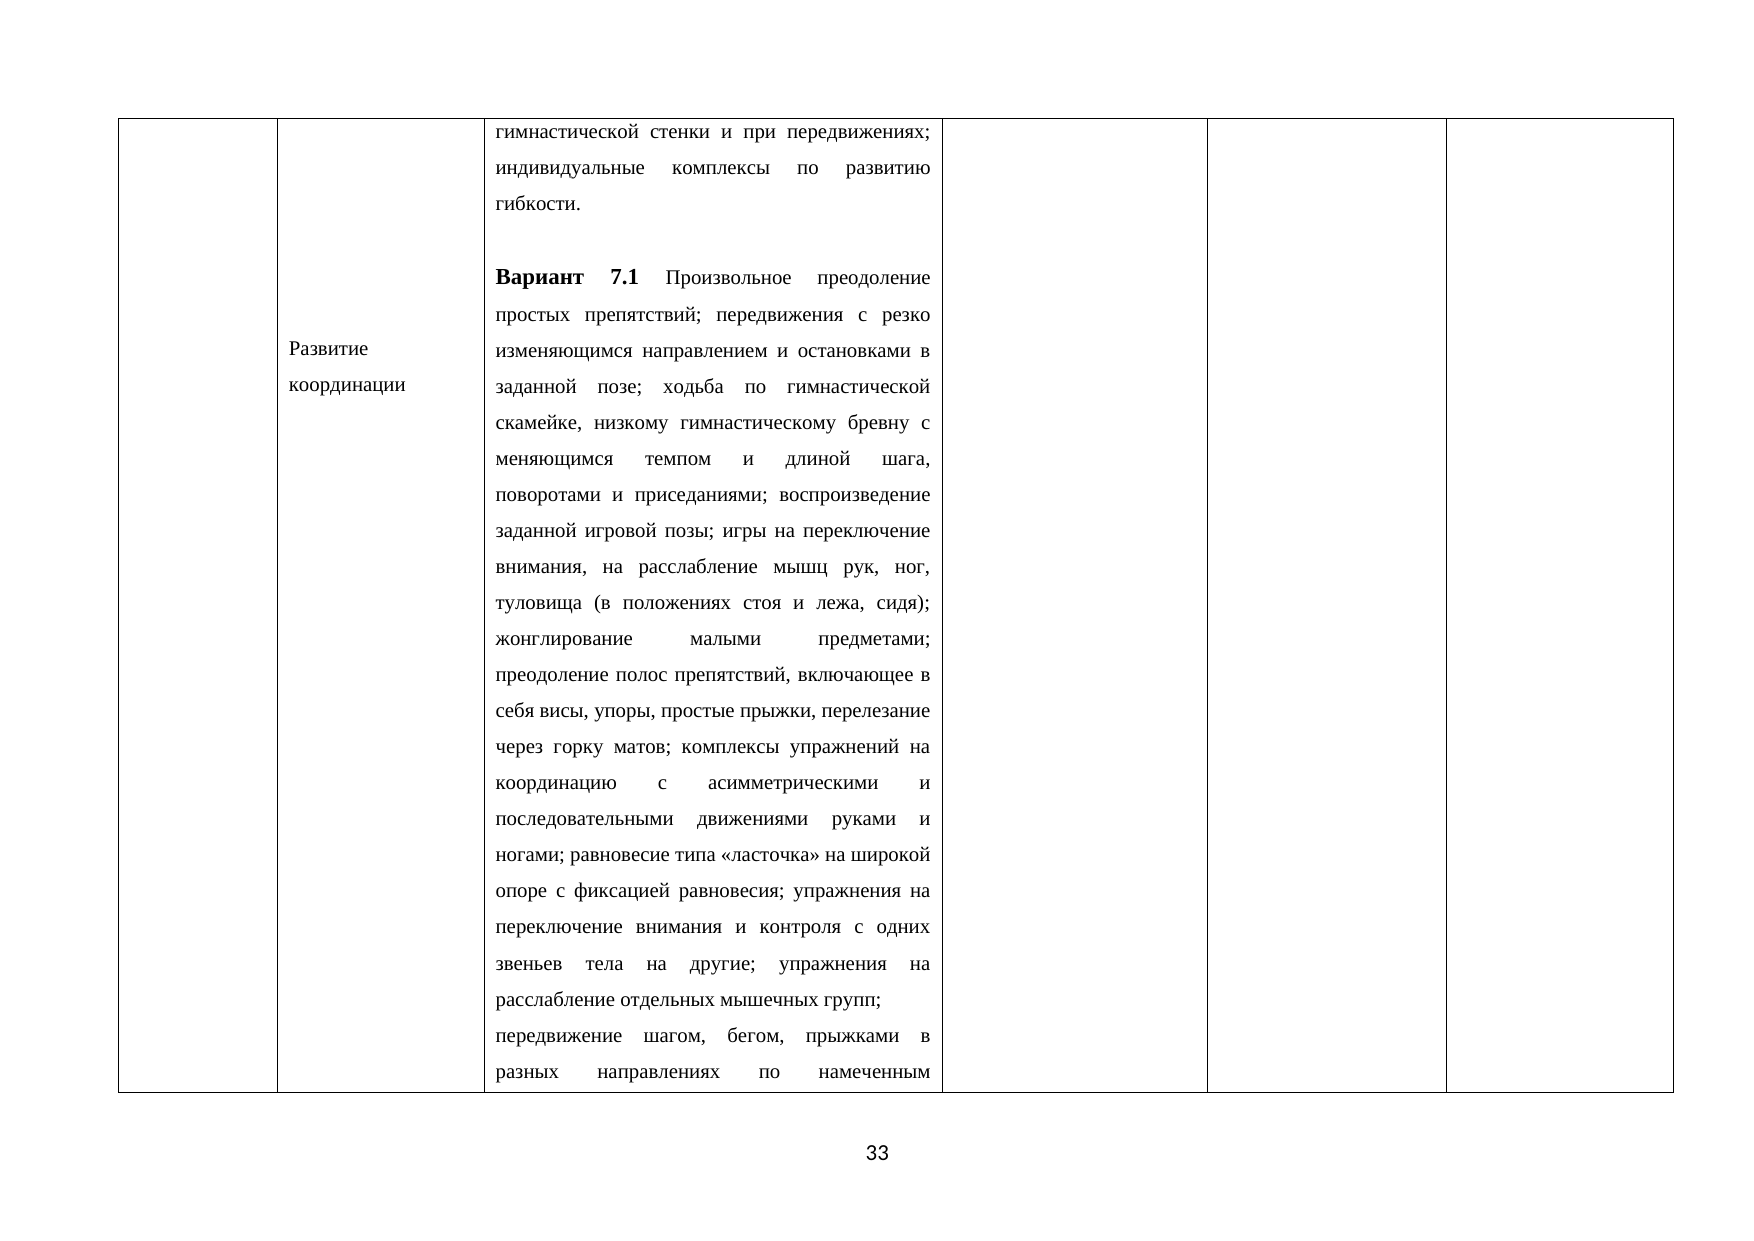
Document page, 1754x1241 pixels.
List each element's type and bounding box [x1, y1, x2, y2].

table_cell [278, 119, 484, 1092]
table_cell [119, 119, 277, 1092]
table_cell [943, 119, 1207, 1092]
table_cell [1447, 119, 1673, 1092]
table_cell [485, 119, 942, 1092]
table_cell [1208, 119, 1446, 1092]
